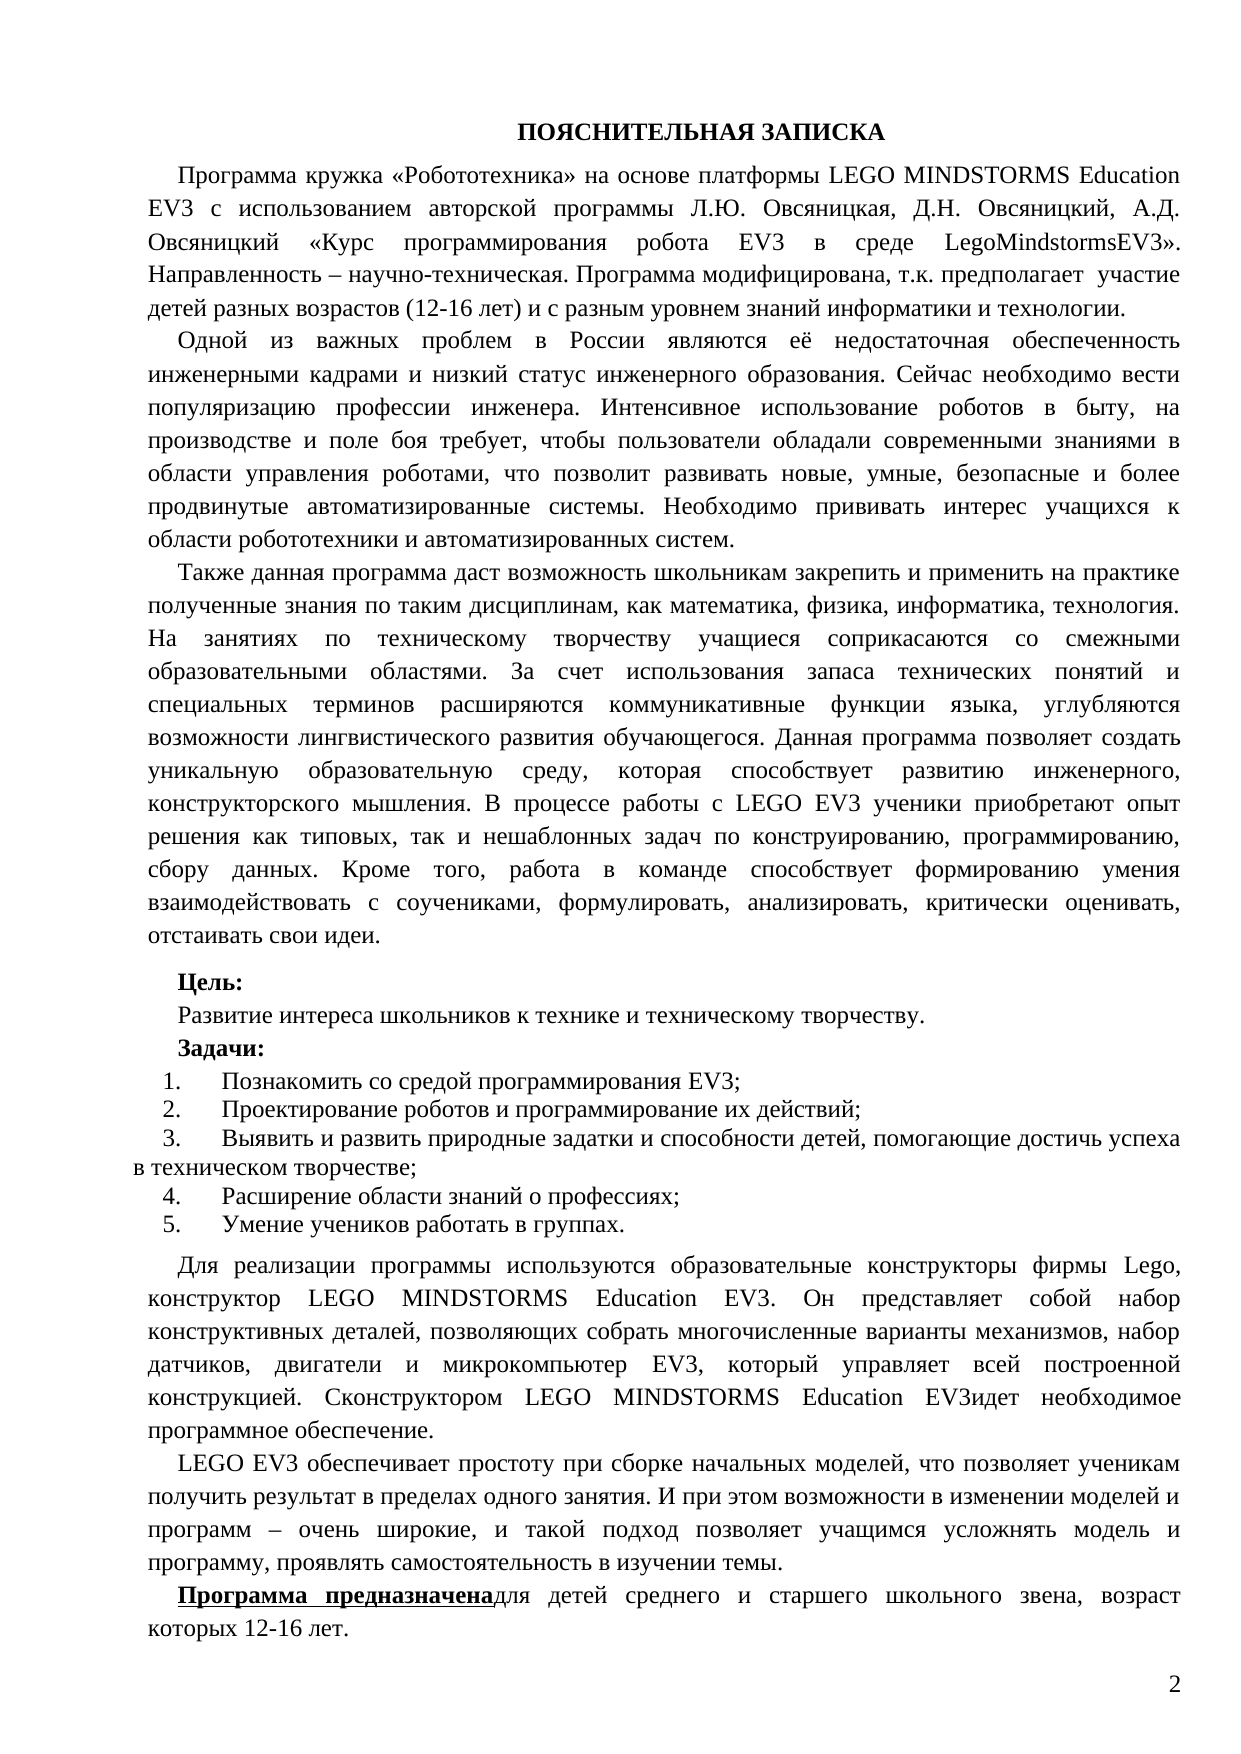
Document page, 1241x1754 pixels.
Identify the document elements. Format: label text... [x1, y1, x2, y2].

text Для реализации программы используются образовательные конструкторы фирмы Lego, конструктор LEGO MINDSTORMS Education EV3. Он представляет собой набор конструктивных деталей, позволяющих собрать многочисленные варианты механизмов, набор датчиков, двигатели и микрокомпьютер EV3, который управляет всей построенной конструкцией. Cконструктором LEGO MINDSTORMS Education EV3идет необходимое программное обеспечение. [148, 1250, 1181, 1444]
text Задачи: [148, 1033, 1181, 1062]
list Проектирование роботов и программирование их действий; [133, 1094, 1181, 1123]
list Умение учеников работать в группах. [133, 1209, 1181, 1238]
text Развитие интереса школьников к технике и техническому творчеству. [148, 1000, 1181, 1028]
text Программа кружка «Робототехника» на основе платформы LEGO MINDSTORMS Education EV3 с использованием авторской программы Л.Ю. Овсяницкая, Д.Н. Овсяницкий, А.Д. Овсяницкий «Курс программирования робота EV3 в среде LegoMindstormsEV3». Направленность – научно-техническая. Программа модифицирована, т.к. предполагает участие детей разных возрастов (12-16 лет) и с разным уровнем знаний информатики и технологии. [148, 161, 1181, 321]
list Познакомить со средой программирования EV3; [133, 1066, 1181, 1094]
text Программа предназначенадля детей среднего и старшего школьного звена, возраст которых 12-16 лет. [148, 1581, 1181, 1642]
text ПОЯСНИТЕЛЬНАЯ ЗАПИСКА [148, 117, 1181, 146]
text Цель: [148, 967, 1181, 996]
text Одной из важных проблем в России являются её недостаточная обеспеченность инженерными кадрами и низкий статус инженерного образования. Сейчас необходимо вести популяризацию профессии инженера. Интенсивное использование роботов в быту, на производстве и поле боя требует, чтобы пользователи обладали современными знаниями в области управления роботами, что позволит развивать новые, умные, безопасные и более продвинутые автоматизированные системы. Необходимо прививать интерес учащихся к области робототехники и автоматизированных систем. [148, 326, 1181, 552]
list Расширение области знаний о профессиях; [133, 1181, 1181, 1209]
text LEGO EV3 обеспечивает простоту при сборке начальных моделей, что позволяет ученикам получить результат в пределах одного занятия. И при этом возможности в изменении моделей и программ – очень широкие, и такой подход позволяет учащимся усложнять модель и программу, проявлять самостоятельность в изучении темы. [148, 1448, 1181, 1576]
list Выявить и развить природные задатки и способности детей, помогающие достичь успеха в техническом творчестве; [133, 1123, 1181, 1181]
text Также данная программа даст возможность школьникам закрепить и применить на практике полученные знания по таким дисциплинам, как математика, физика, информатика, технология. На занятиях по техническому творчеству учащиеся соприкасаются со смежными образовательными областями. За счет использования запаса технических понятий и специальных терминов расширяются коммуникативные функции языка, углубляются возможности лингвистического развития обучающегося. Данная программа позволяет создать уникальную образовательную среду, которая способствует развитию инженерного, конструкторского мышления. В процессе работы с LEGO EV3 ученики приобретают опыт решения как типовых, так и нешаблонных задач по конструированию, программированию, сбору данных. Кроме того, работа в команде способствует формированию умения взаимодействовать с соучениками, формулировать, анализировать, критически оценивать, отстаивать свои идеи. [148, 557, 1181, 949]
